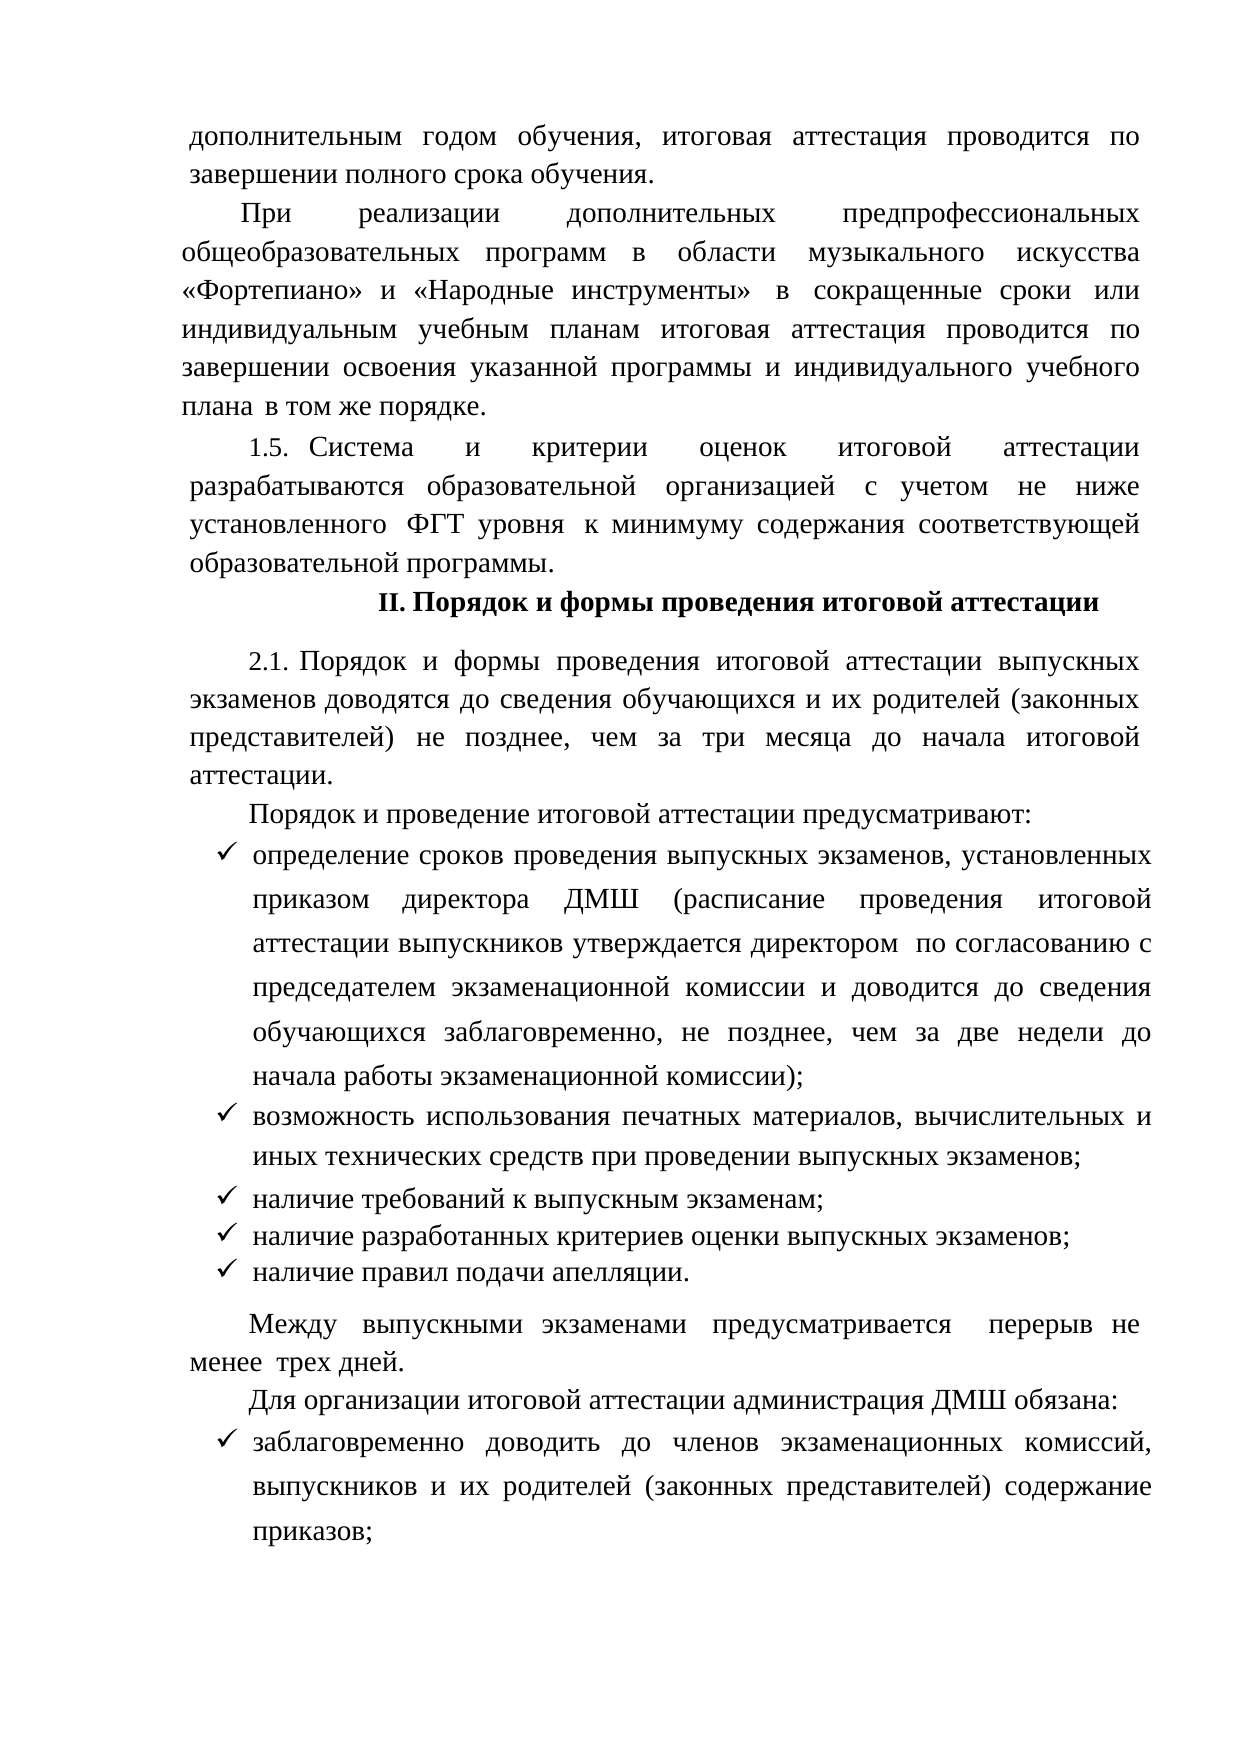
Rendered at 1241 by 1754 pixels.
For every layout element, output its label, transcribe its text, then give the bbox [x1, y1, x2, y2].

list определение сроков проведения выпускных экзаменов, установленных приказом директора ДМШ (расписание проведения итоговой аттестации выпускников утверждается директором по согласованию с председателем экзаменационной комиссии и доводится до сведения обучающихся заблаговременно, не позднее, чем за две недели до начала работы экзаменационной комиссии); [215, 829, 1152, 1094]
list наличие разработанных критериев оценки выпускных экзаменов; [215, 1217, 1152, 1253]
list Порядок и формы проведения итоговой аттестации выпускных экзаменов доводятся до сведения обучающихся и их родителей (законных представителей) не позднее, чем за три месяца до начала итоговой аттестации. [189, 643, 1140, 791]
text При реализации дополнительных предпрофессиональных общеобразовательных программ в области музыкального искусства «Фортепиано» и «Народные инструменты» в сокращенные сроки или индивидуальным учебным планам итоговая аттестация проводится по завершении освоения указанной программы и индивидуального учебного плана в том же порядке. [181, 195, 1140, 422]
list наличие правил подачи апелляции. [215, 1253, 1152, 1289]
list заблаговременно доводить до членов экзаменационных комиссий, выпускников и их родителей (законных представителей) содержание приказов; [215, 1416, 1152, 1549]
text Для организации итоговой аттестации администрация ДМШ обязана: [248, 1382, 1152, 1416]
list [189, 118, 1140, 190]
list Порядок и формы проведения итоговой аттестации [378, 584, 1152, 618]
text Между выпускными экзаменами предусматривается перерыв не менее трех дней. [189, 1306, 1140, 1378]
list наличие требований к выпускным экзаменам; [215, 1173, 1152, 1217]
text Порядок и проведение итоговой аттестации предусматривают: [248, 796, 1152, 829]
list возможность использования печатных материалов, вычислительных и иных технических средств при проведении выпускных экзаменов; [215, 1094, 1152, 1173]
list Система и критерии оценок итоговой аттестации разрабатываются образовательной организацией с учетом не ниже установленного ФГТ уровня к минимуму содержания соответствующей образовательной программы. [189, 429, 1140, 578]
